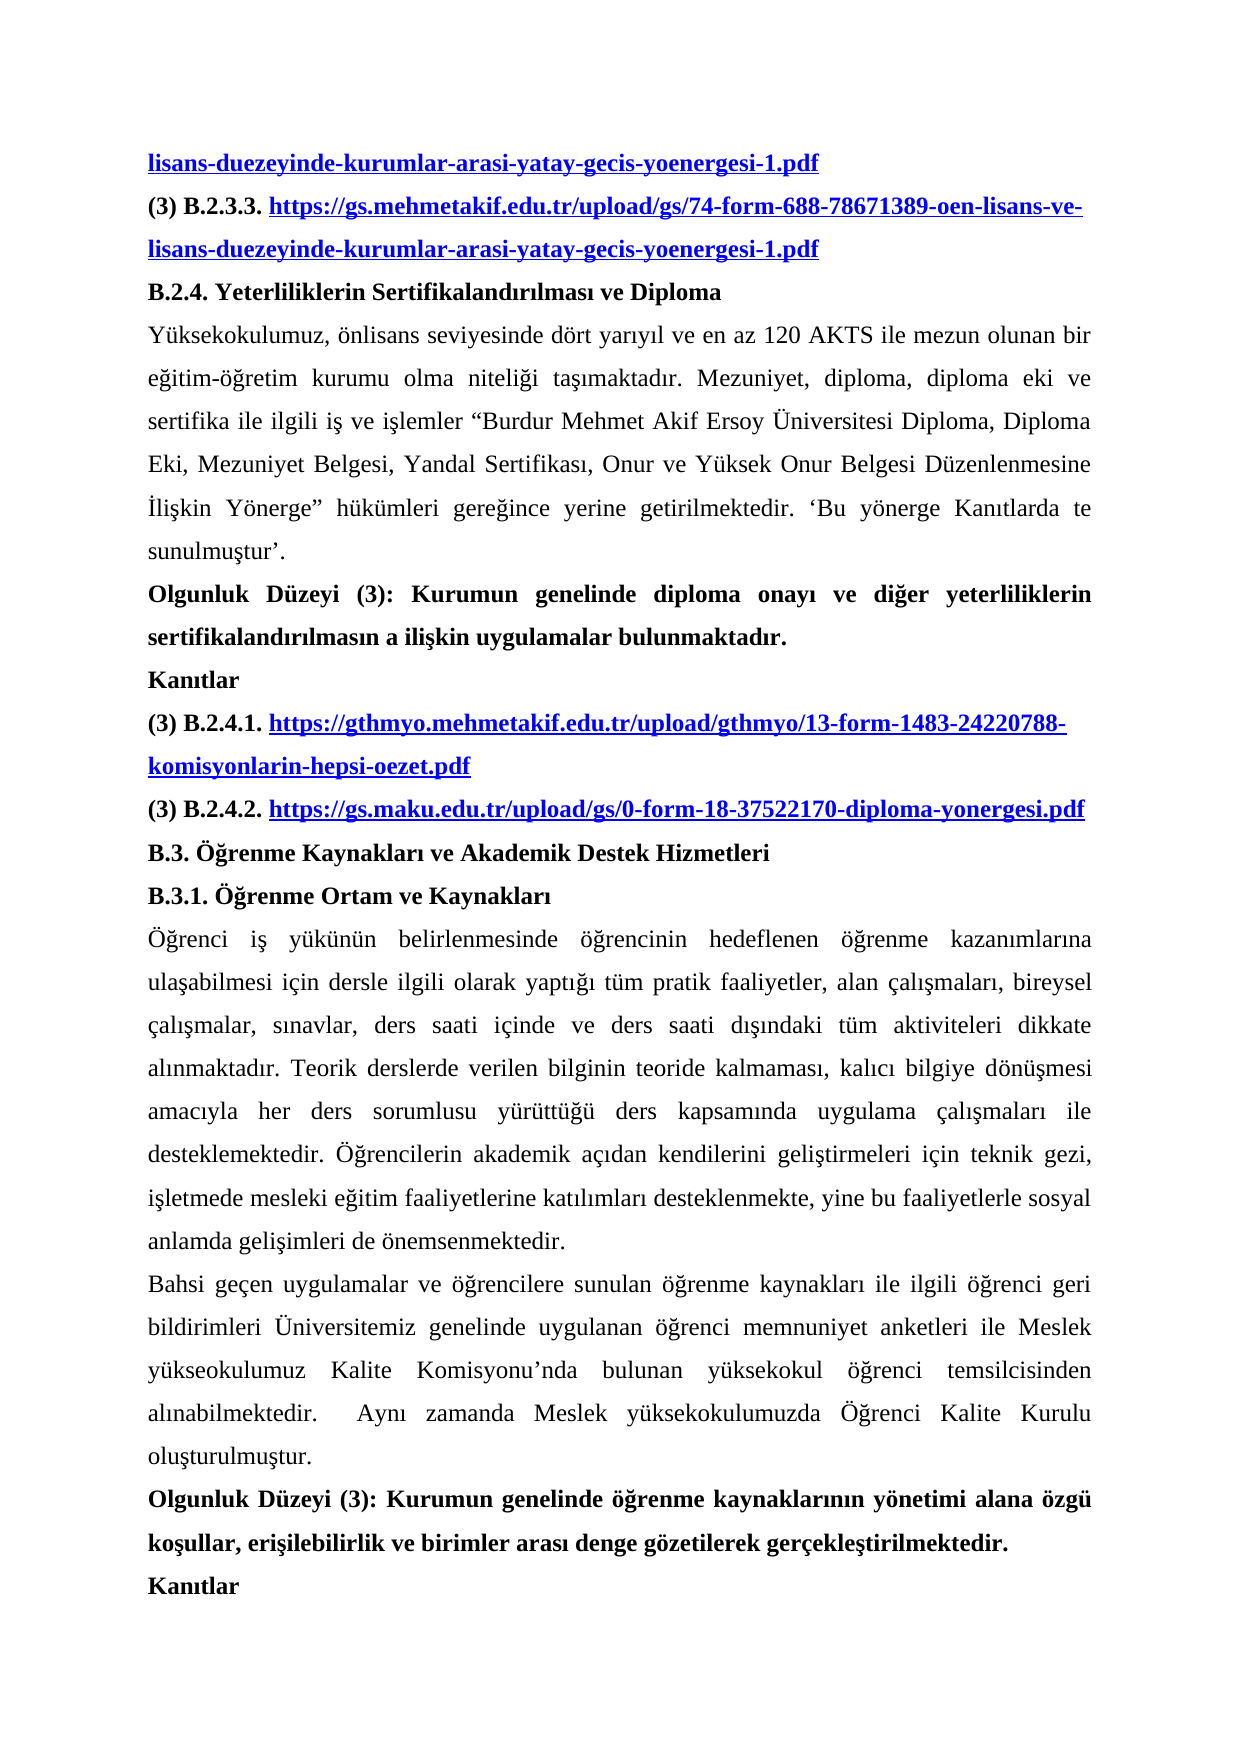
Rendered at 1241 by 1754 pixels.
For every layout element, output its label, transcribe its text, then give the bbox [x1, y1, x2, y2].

text Olgunluk Düzeyi (3): Kurumun genelinde öğrenme kaynaklarının yönetimi alana özgü koşullar, erişilebilirlik ve birimler arası denge gözetilerek gerçekleştirilmektedir. [148, 1484, 1092, 1556]
text (3) B.2.4.2. https://gs.maku.edu.tr/upload/gs/0-form-18-37522170-diploma-yonergesi.pdf [148, 794, 1092, 823]
text (3) B.2.3.3. https://gs.mehmetakif.edu.tr/upload/gs/74-form-688-78671389-oen-lisans-ve-lisans-duezeyinde-kurumlar-arasi-yatay-gecis-yoenergesi-1.pdf [148, 191, 1092, 263]
text Öğrenci iş yükünün belirlenmesinde öğrencinin hedeflenen öğrenme kazanımlarına ulaşabilmesi için dersle ilgili olarak yaptığı tüm pratik faaliyetler, alan çalışmaları, bireysel çalışmalar, sınavlar, ders saati içinde ve ders saati dışındaki tüm aktiviteleri dikkate alınmaktadır. Teorik derslerde verilen bilginin teoride kalmaması, kalıcı bilgiye dönüşmesi amacıyla her ders sorumlusu yürüttüğü ders kapsamında uygulama çalışmaları ile desteklemektedir. Öğrencilerin akademik açıdan kendilerini geliştirmeleri için teknik gezi, işletmede mesleki eğitim faaliyetlerine katılımları desteklenmekte, yine bu faaliyetlerle sosyal anlamda gelişimleri de önemsenmektedir. [148, 924, 1092, 1254]
text B.3. Öğrenme Kaynakları ve Akademik Destek Hizmetleri [148, 838, 1092, 866]
text Olgunluk Düzeyi (3): Kurumun genelinde diploma onayı ve diğer yeterliliklerin sertifikalandırılmasın a ilişkin uygulamalar bulunmaktadır. [148, 579, 1092, 651]
text Kanıtlar [148, 1571, 1092, 1599]
text B.2.4. Yeterliliklerin Sertifikalandırılması ve Diploma [148, 277, 1092, 306]
text B.3.1. Öğrenme Ortam ve Kaynakları [148, 881, 1092, 909]
text (3) B.2.4.1. https://gthmyo.mehmetakif.edu.tr/upload/gthmyo/13-form-1483-24220788-komisyonlarin-hepsi-oezet.pdf [148, 708, 1092, 780]
text Yüksekokulumuz, önlisans seviyesinde dört yarıyıl ve en az 120 AKTS ile mezun olunan bir eğitim-öğretim kurumu olma niteliği taşımaktadır. Mezuniyet, diploma, diploma eki ve sertifika ile ilgili iş ve işlemler “Burdur Mehmet Akif Ersoy Üniversitesi Diploma, Diploma Eki, Mezuniyet Belgesi, Yandal Sertifikası, Onur ve Yüksek Onur Belgesi Düzenlenmesine İlişkin Yönerge” hükümleri gereğince yerine getirilmektedir. ‘Bu yönerge Kanıtlarda te sunulmuştur’. [148, 320, 1092, 564]
text Bahsi geçen uygulamalar ve öğrencilere sunulan öğrenme kaynakları ile ilgili öğrenci geri bildirimleri Üniversitemiz genelinde uygulanan öğrenci memnuniyet anketleri ile Meslek yükseokulumuz Kalite Komisyonu’nda bulunan yüksekokul öğrenci temsilcisinden alınabilmektedir. Aynı zamanda Meslek yüksekokulumuzda Öğrenci Kalite Kurulu oluşturulmuştur. [148, 1269, 1092, 1470]
text Kanıtlar [148, 665, 1092, 694]
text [148, 148, 1092, 176]
